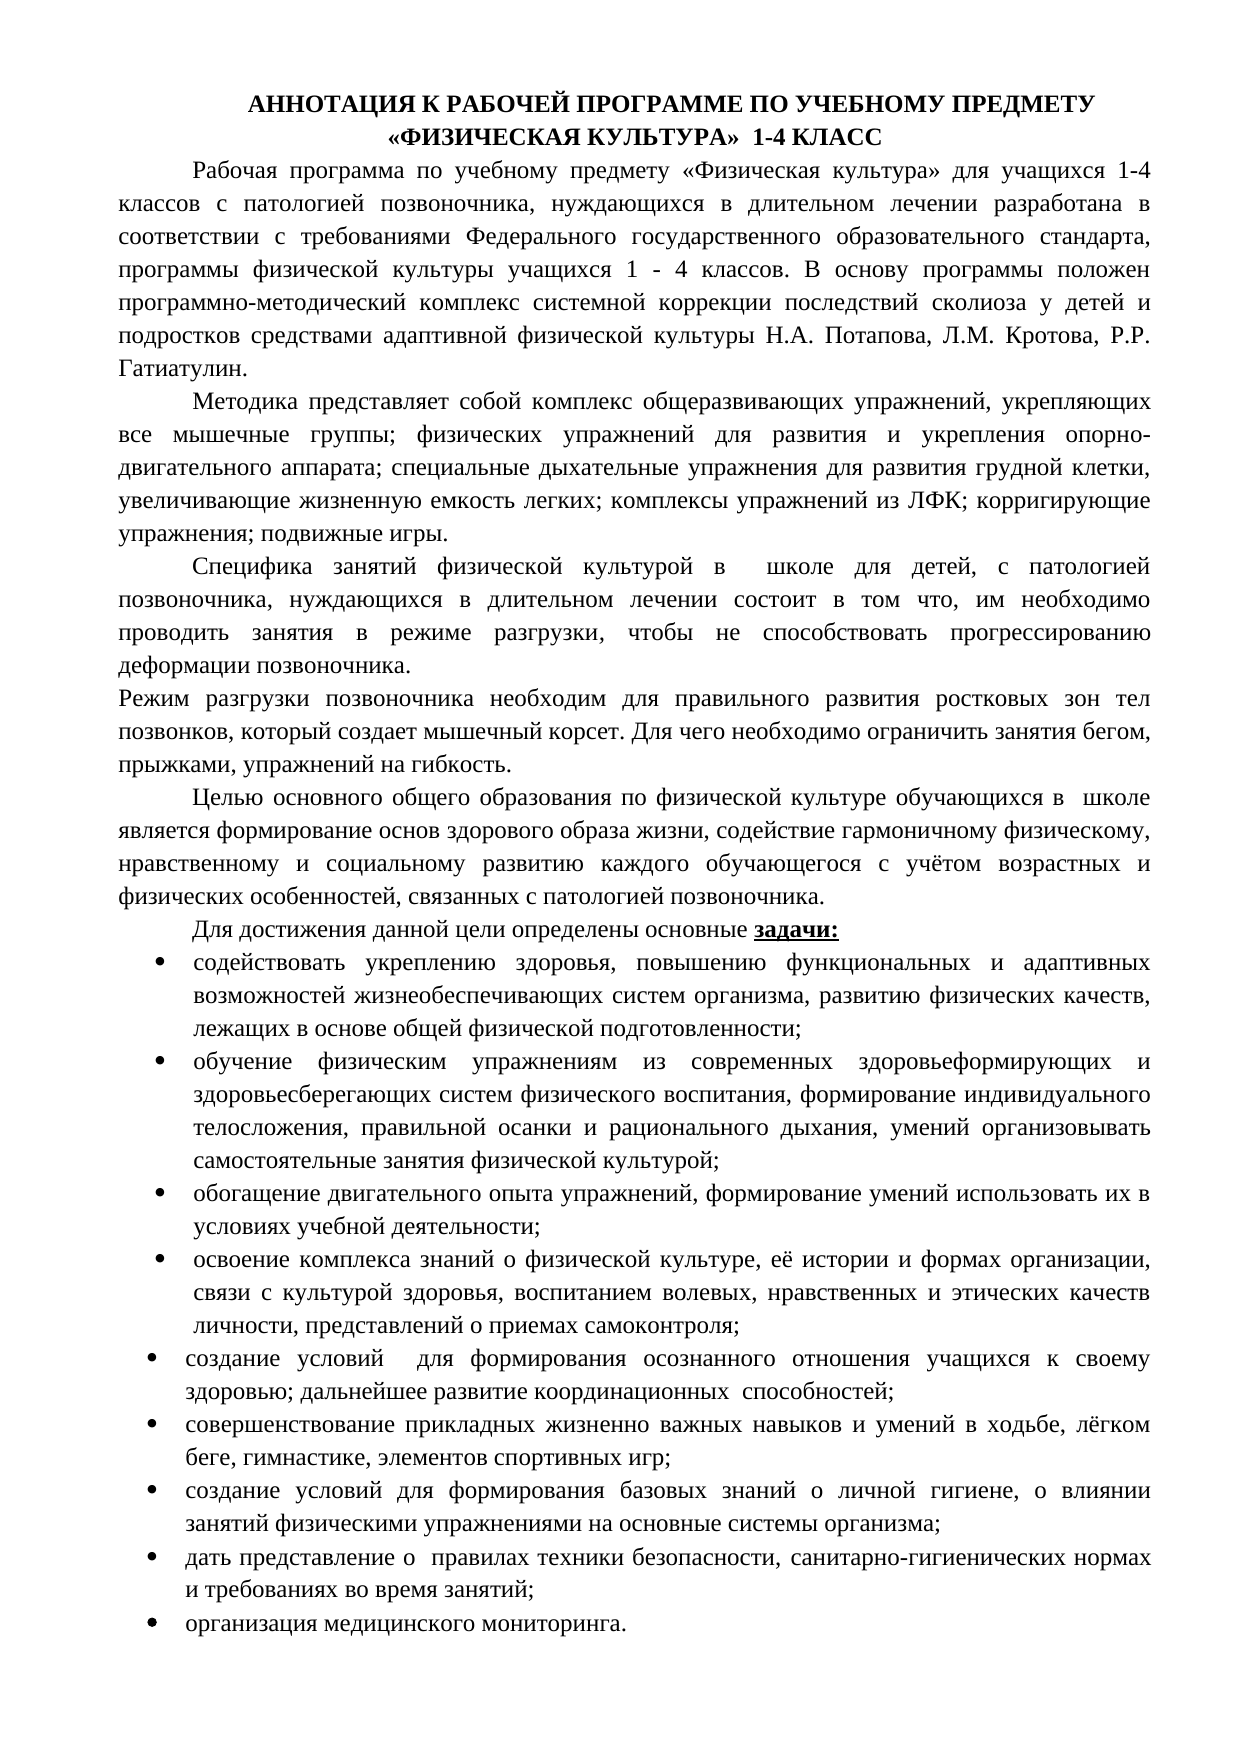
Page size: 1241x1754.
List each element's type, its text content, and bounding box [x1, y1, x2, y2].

text Специфика занятий физической культурой в школе для детей, с патологией позвоночника, нуждающихся в длительном лечении состоит в том что, им необходимо проводить занятия в режиме разгрузки, чтобы не способствовать прогрессированию деформации позвоночника. [118, 551, 1152, 679]
list освоение комплекса знаний о физической культуре, её истории и формах организации, связи с культурой здоровья, воспитанием волевых, нравственных и этических качеств личности, представлений о приемах самоконтроля; [156, 1244, 1152, 1339]
list совершенствование прикладных жизненно важных навыков и умений в ходьбе, лёгком беге, гимнастике, элементов спортивных игр; [148, 1409, 1152, 1471]
list обогащение двигательного опыта упражнений, формирование умений использовать их в условиях учебной деятельности; [156, 1178, 1152, 1240]
list создание условий для формирования осознанного отношения учащихся к своему здоровью; дальнейшее развитие координационных способностей; [148, 1343, 1152, 1405]
list дать представление о правилах техники безопасности, санитарно-гигиенических нормах и требованиях во время занятий; [148, 1542, 1152, 1603]
list организация медицинского мониторинга. [148, 1608, 1152, 1636]
text Режим разгрузки позвоночника необходим для правильного развития ростковых зон тел позвонков, который создает мышечный корсет. Для чего необходимо ограничить занятия бегом, прыжками, упражнений на гибкость. [118, 683, 1152, 778]
text АННОТАЦИЯ К РАБОЧЕЙ ПРОГРАММЕ ПО УЧЕБНОМУ ПРЕДМЕТУ «ФИЗИЧЕСКАЯ КУЛЬТУРА» 1-4 КЛАСС [118, 89, 1152, 150]
list обучение физическим упражнениям из современных здоровьеформирующих и здоровьесберегающих систем физического воспитания, формирование индивидуального телосложения, правильной осанки и рационального дыхания, умений организовывать самостоятельные занятия физической культурой; [156, 1046, 1152, 1174]
text Методика представляет собой комплекс общеразвивающих упражнений, укрепляющих все мышечные группы; физических упражнений для развития и укрепления опорно-двигательного аппарата; специальные дыхательные упражнения для развития грудной клетки, увеличивающие жизненную емкость легких; комплексы упражнений из ЛФК; корригирующие упражнения; подвижные игры. [118, 386, 1152, 547]
text Рабочая программа по учебному предмету «Физическая культура» для учащихся 1-4 классов с патологией позвоночника, нуждающихся в длительном лечении разработана в соответствии с требованиями Федерального государственного образовательного стандарта, программы физической культуры учащихся 1 - 4 классов. В основу программы положен программно-методический комплекс системной коррекции последствий сколиоза у детей и подростков средствами адаптивной физической культуры Н.А. Потапова, Л.М. Кротова, Р.Р. Гатиатулин. [118, 155, 1152, 382]
text Для достижения данной цели определены основные задачи: [118, 914, 1152, 943]
list содействовать укреплению здоровья, повышению функциональных и адаптивных возможностей жизнеобеспечивающих систем организма, развитию физических качеств, лежащих в основе общей физической подготовленности; [156, 947, 1152, 1042]
list создание условий для формирования базовых знаний о личной гигиене, о влиянии занятий физическими упражнениями на основные системы организма; [148, 1476, 1152, 1537]
text Целью основного общего образования по физической культуре обучающихся в школе является формирование основ здорового образа жизни, содействие гармоничному физическому, нравственному и социальному развитию каждого обучающегося с учётом возрастных и физических особенностей, связанных с патологией позвоночника. [118, 782, 1152, 910]
